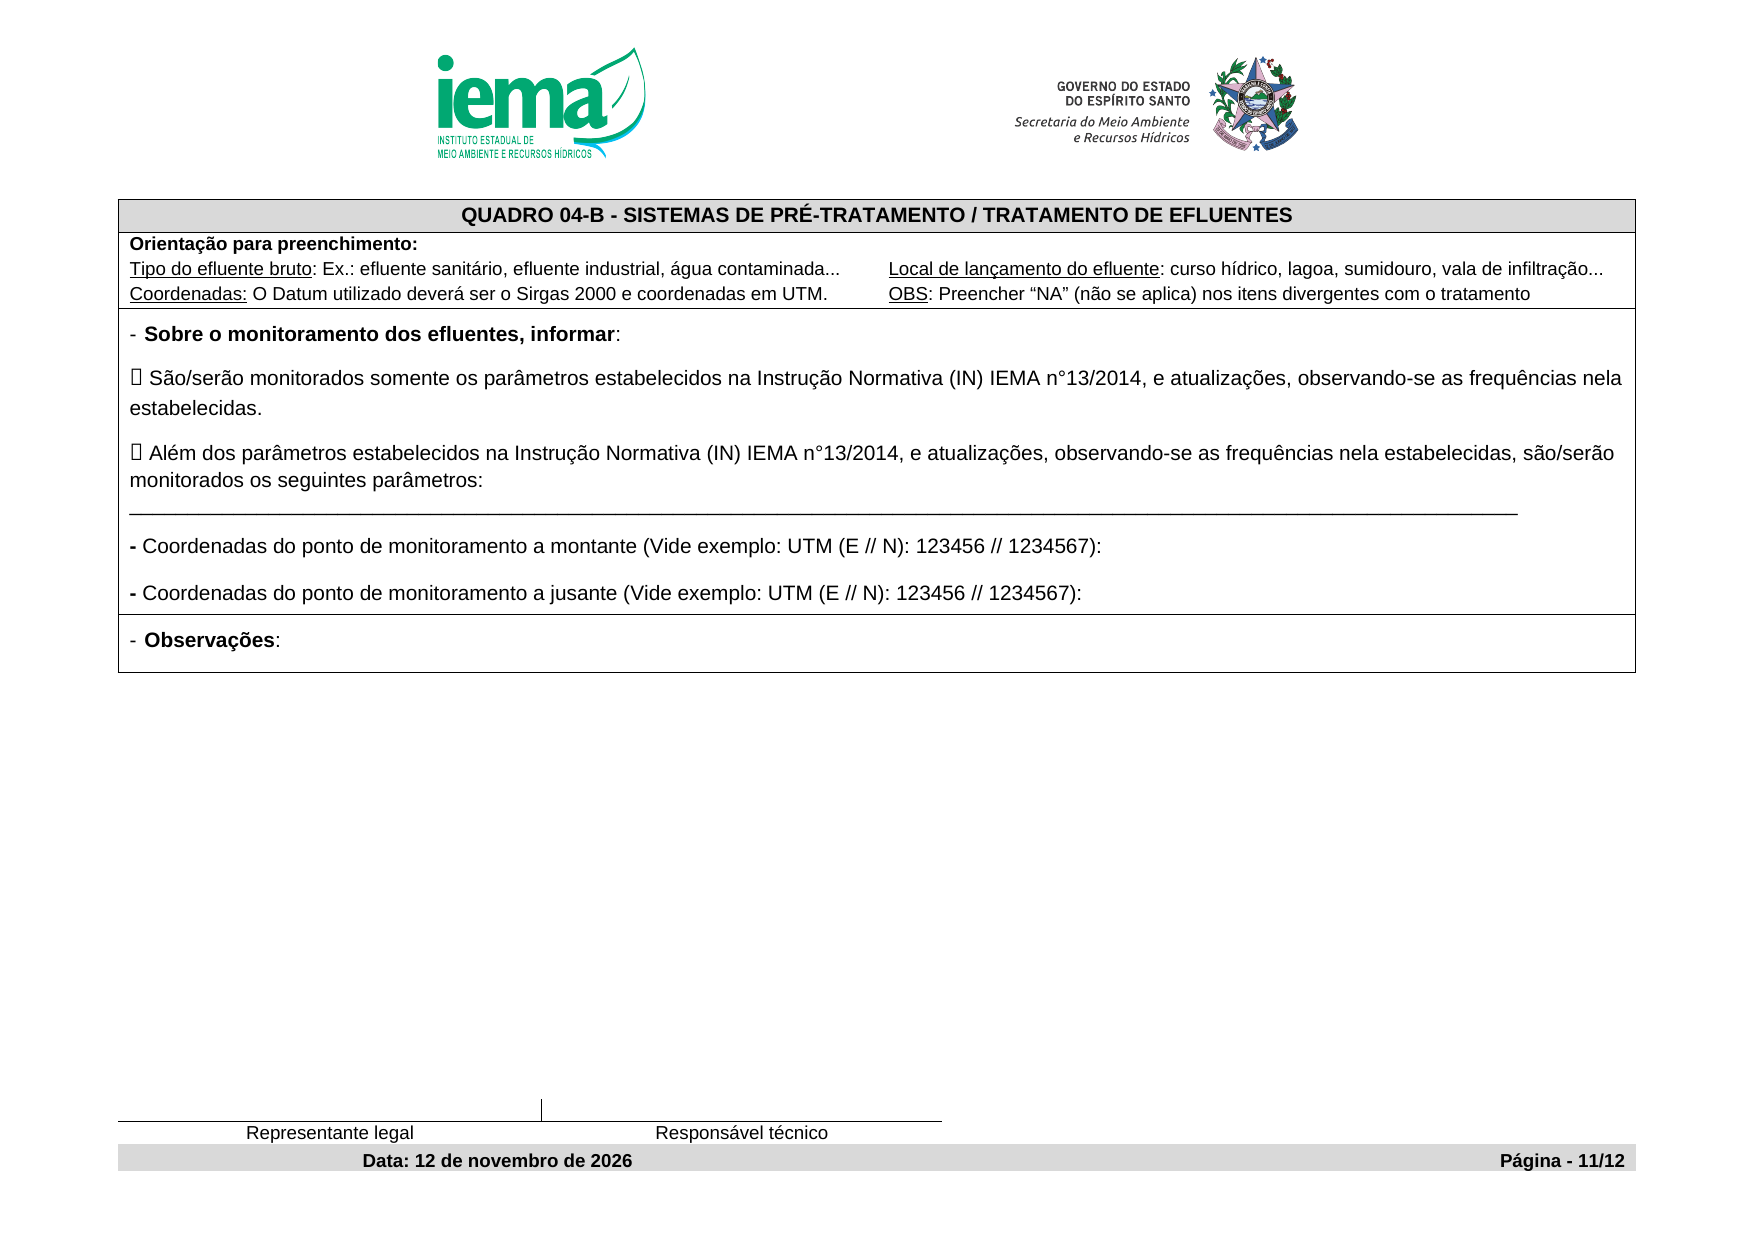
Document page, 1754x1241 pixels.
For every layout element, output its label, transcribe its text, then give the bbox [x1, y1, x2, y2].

picture [998, 44, 1317, 162]
table_cell Local de lançamento do efluente: curso hídrico, lagoa, sumidouro, vala de infiltração... OBS: Preencher “NA” (não se aplica) nos itens divergentes com o tratamento [877, 233, 1635, 308]
table_cell Orientação para preenchimento: Tipo do efluente bruto: Ex.: efluente sanitário, efluente industrial, água contaminada... Coordenadas: O Datum utilizado deverá ser o Sirgas 2000 e coordenadas em UTM. [119, 233, 877, 308]
table_header QUADRO 04-B - SISTEMAS DE PRÉ-TRATAMENTO / TRATAMENTO DE EFLUENTES [119, 200, 1635, 232]
table_cell Observações: [119, 615, 1635, 672]
table_cell Sobre o monitoramento dos efluentes, informar:  São/serão monitorados somente os parâmetros estabelecidos na Instrução Normativa (IN) IEMA n°13/2014, e atualizações, observando-se as frequências nela estabelecidas.  Além dos parâmetros estabelecidos na Instrução Normativa (IN) IEMA n°13/2014, e atualizações, observando-se as frequências nela estabelecidas, são/serão monitorados os seguintes parâmetros: ________________________________________________________________________________________________________________________ [119, 309, 1635, 522]
table_cell - Coordenadas do ponto de monitoramento a montante (Vide exemplo: UTM (E // N): 123456 // 1234567): [119, 522, 1635, 568]
picture [437, 47, 646, 159]
table_cell - Coordenadas do ponto de monitoramento a jusante (Vide exemplo: UTM (E // N): 123456 // 1234567): [119, 568, 1635, 614]
